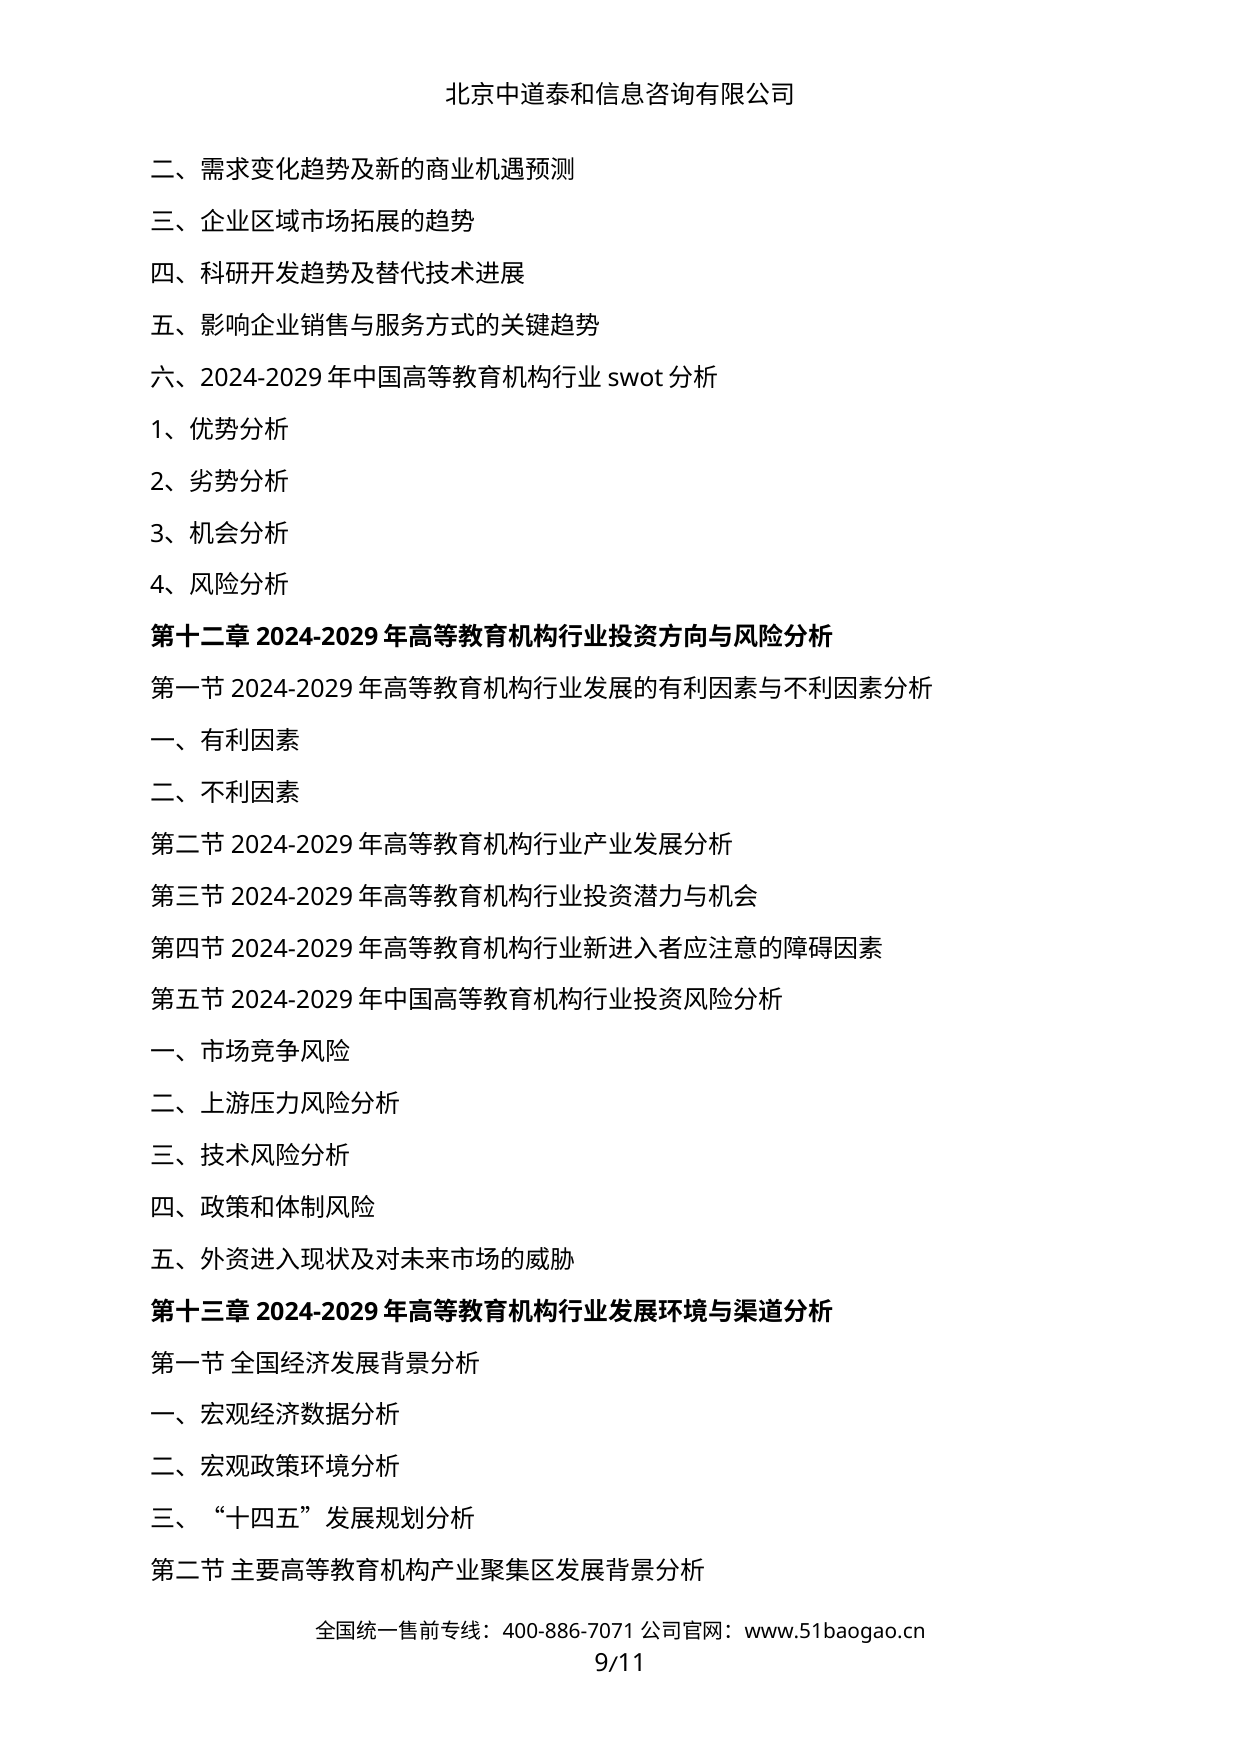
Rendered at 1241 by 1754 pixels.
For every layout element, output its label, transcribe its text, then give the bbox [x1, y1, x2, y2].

text 第二节 2024-2029年高等教育机构行业产业发展分析 [150, 824, 1090, 861]
text 六、2024-2029年中国高等教育机构行业swot分析 [150, 357, 1090, 394]
text 第十二章 2024-2029年高等教育机构行业投资方向与风险分析 [150, 617, 1090, 653]
text 3、机会分析 [150, 513, 1090, 549]
text 三、企业区域市场拓展的趋势 [150, 202, 1090, 238]
text 四、政策和体制风险 [150, 1187, 1090, 1224]
text 五、影响企业销售与服务方式的关键趋势 [150, 306, 1090, 342]
text 二、宏观政策环境分析 [150, 1447, 1090, 1483]
text 二、不利因素 [150, 772, 1090, 809]
text 4、风险分析 [150, 565, 1090, 601]
text 二、上游压力风险分析 [150, 1084, 1090, 1120]
text 第五节 2024-2029年中国高等教育机构行业投资风险分析 [150, 980, 1090, 1016]
text 第二节 主要高等教育机构产业聚集区发展背景分析 [150, 1551, 1090, 1587]
text 一、市场竞争风险 [150, 1032, 1090, 1068]
text 五、外资进入现状及对未来市场的威胁 [150, 1239, 1090, 1276]
text 二、需求变化趋势及新的商业机遇预测 [150, 150, 1090, 186]
text 2、劣势分析 [150, 461, 1090, 497]
text 第一节 2024-2029年高等教育机构行业发展的有利因素与不利因素分析 [150, 669, 1090, 705]
text 三、技术风险分析 [150, 1136, 1090, 1172]
text 四、科研开发趋势及替代技术进展 [150, 254, 1090, 290]
text 第四节 2024-2029年高等教育机构行业新进入者应注意的障碍因素 [150, 928, 1090, 964]
text 一、有利因素 [150, 721, 1090, 757]
text 1、优势分析 [150, 409, 1090, 446]
text 一、宏观经济数据分析 [150, 1395, 1090, 1431]
text 第三节 2024-2029年高等教育机构行业投资潜力与机会 [150, 876, 1090, 912]
text 第十三章 2024-2029年高等教育机构行业发展环境与渠道分析 [150, 1291, 1090, 1327]
text 三、“十四五”发展规划分析 [150, 1499, 1090, 1535]
text 第一节 全国经济发展背景分析 [150, 1343, 1090, 1379]
